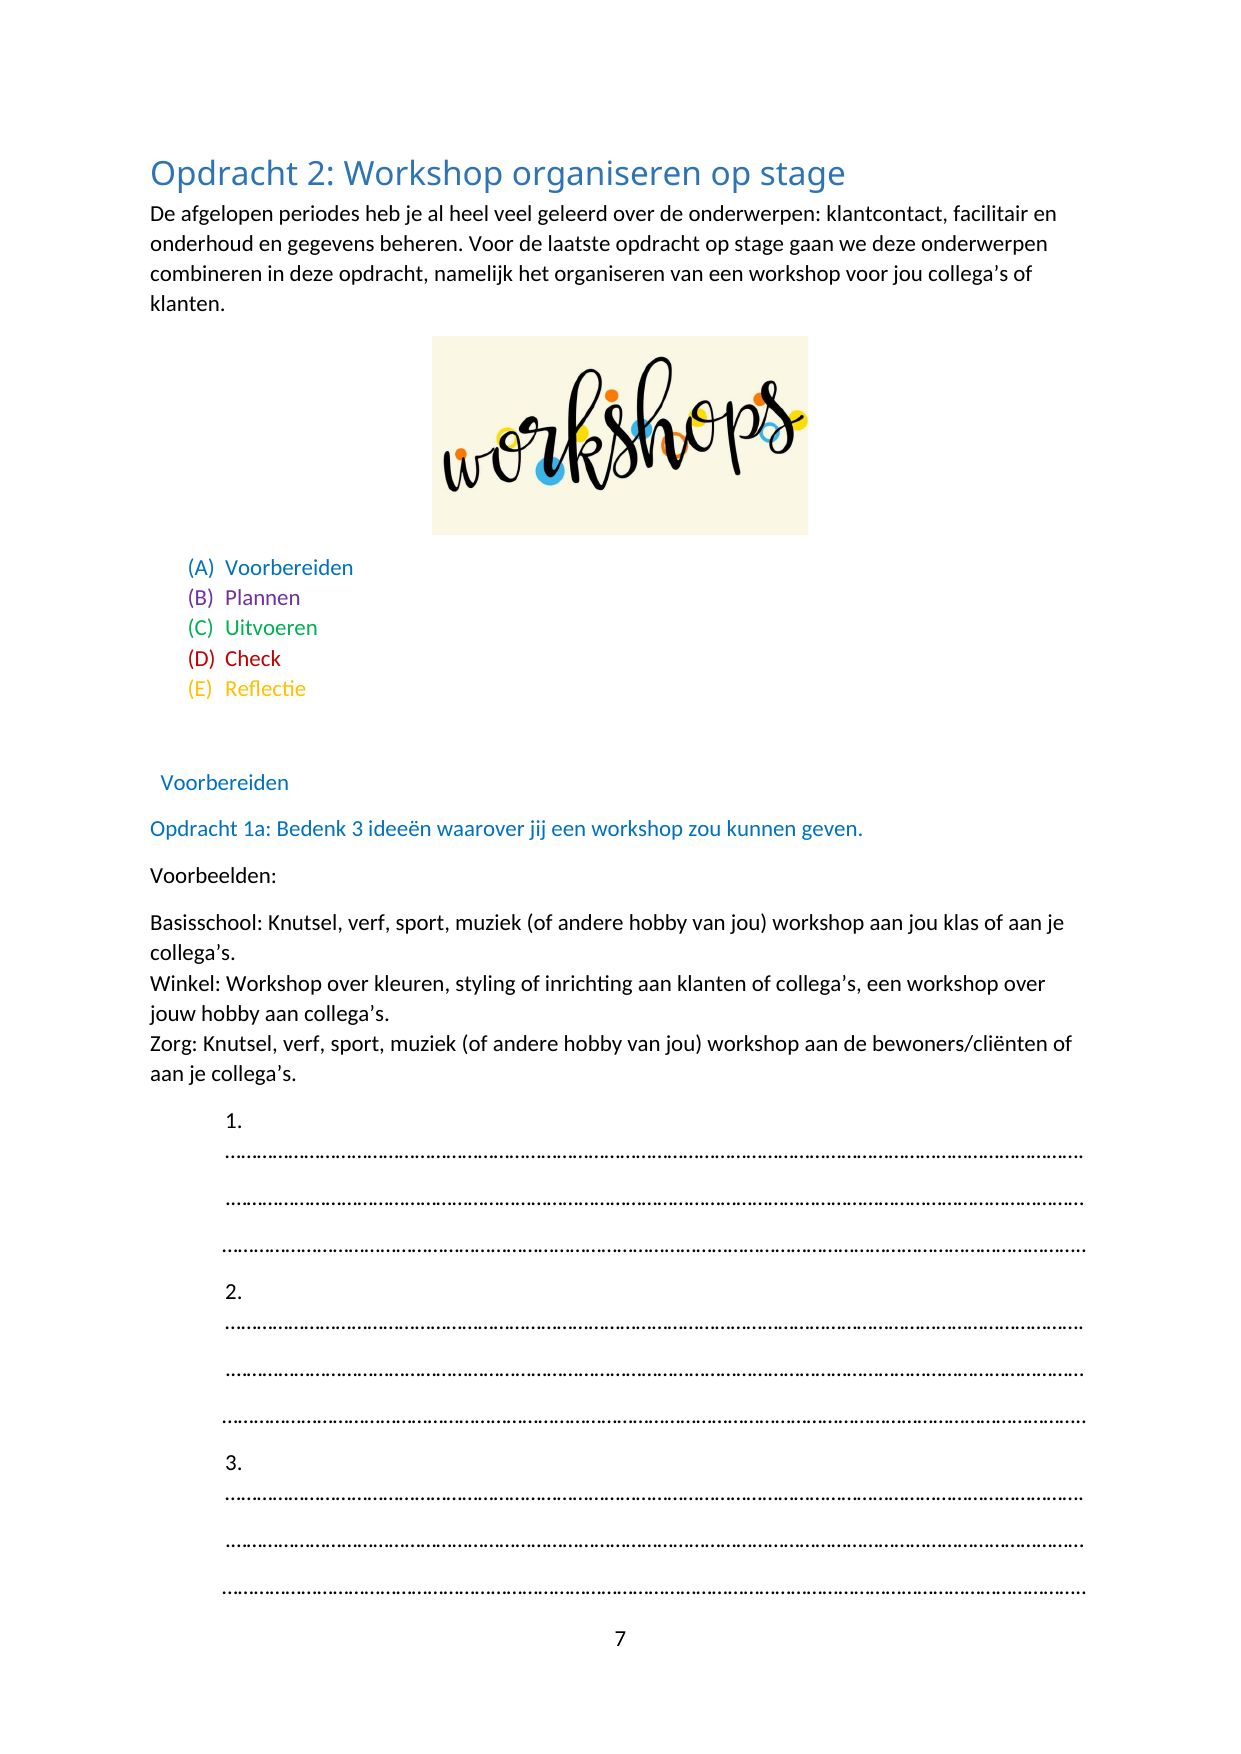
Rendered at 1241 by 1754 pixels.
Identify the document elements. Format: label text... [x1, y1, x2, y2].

subtitle Opdracht 2: Workshop organiseren op stage [150, 150, 1090, 195]
text Voorbeelden: [150, 861, 1090, 889]
text ……………………………………………………………………………………………………………………………………………….. [150, 1401, 1090, 1429]
list Uitvoeren [187, 613, 1090, 641]
text ……………………………………………………………………………………………………………………………………………….. [150, 1230, 1090, 1258]
list Check [187, 644, 1090, 672]
picture [431, 336, 809, 535]
list Voorbereiden [187, 553, 1090, 581]
list Plannen [187, 583, 1090, 611]
text .……………………………………………………………………………………………………………………………………………… [225, 1354, 1090, 1382]
text Voorbereiden [150, 768, 1090, 796]
text De afgelopen periodes heb je al heel veel geleerd over de onderwerpen: klantcontact, facilitair en onderhoud en gegevens beheren. Voor de laatste opdracht op stage gaan we deze onderwerpen combineren in deze opdracht, namelijk het organiseren van een workshop voor jou collega’s of klanten. [150, 199, 1090, 318]
text ……………………………………………………………………………………………………………………………………………….. [150, 1572, 1090, 1600]
text Basisschool: Knutsel, verf, sport, muziek (of andere hobby van jou) workshop aan jou klas of aan je collega’s. Winkel: Workshop over kleuren, styling of inrichting aan klanten of collega’s, een workshop over jouw hobby aan collega’s. Zorg: Knutsel, verf, sport, muziek (of andere hobby van jou) workshop aan de bewoners/cliënten of aan je collega’s. [150, 908, 1090, 1087]
text Opdracht 1a: Bedenk 3 ideeën waarover jij een workshop zou kunnen geven. [150, 814, 1090, 842]
list Reflectie [187, 674, 1090, 702]
text 3. ………………………………………………………………………………………………………………………………………………. [225, 1448, 1090, 1506]
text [225, 1525, 1090, 1553]
text .……………………………………………………………………………………………………………………………………………… [225, 1183, 1090, 1211]
text 1. ………………………………………………………………………………………………………………………………………………. [225, 1106, 1090, 1164]
text 2. ………………………………………………………………………………………………………………………………………………. [225, 1277, 1090, 1335]
